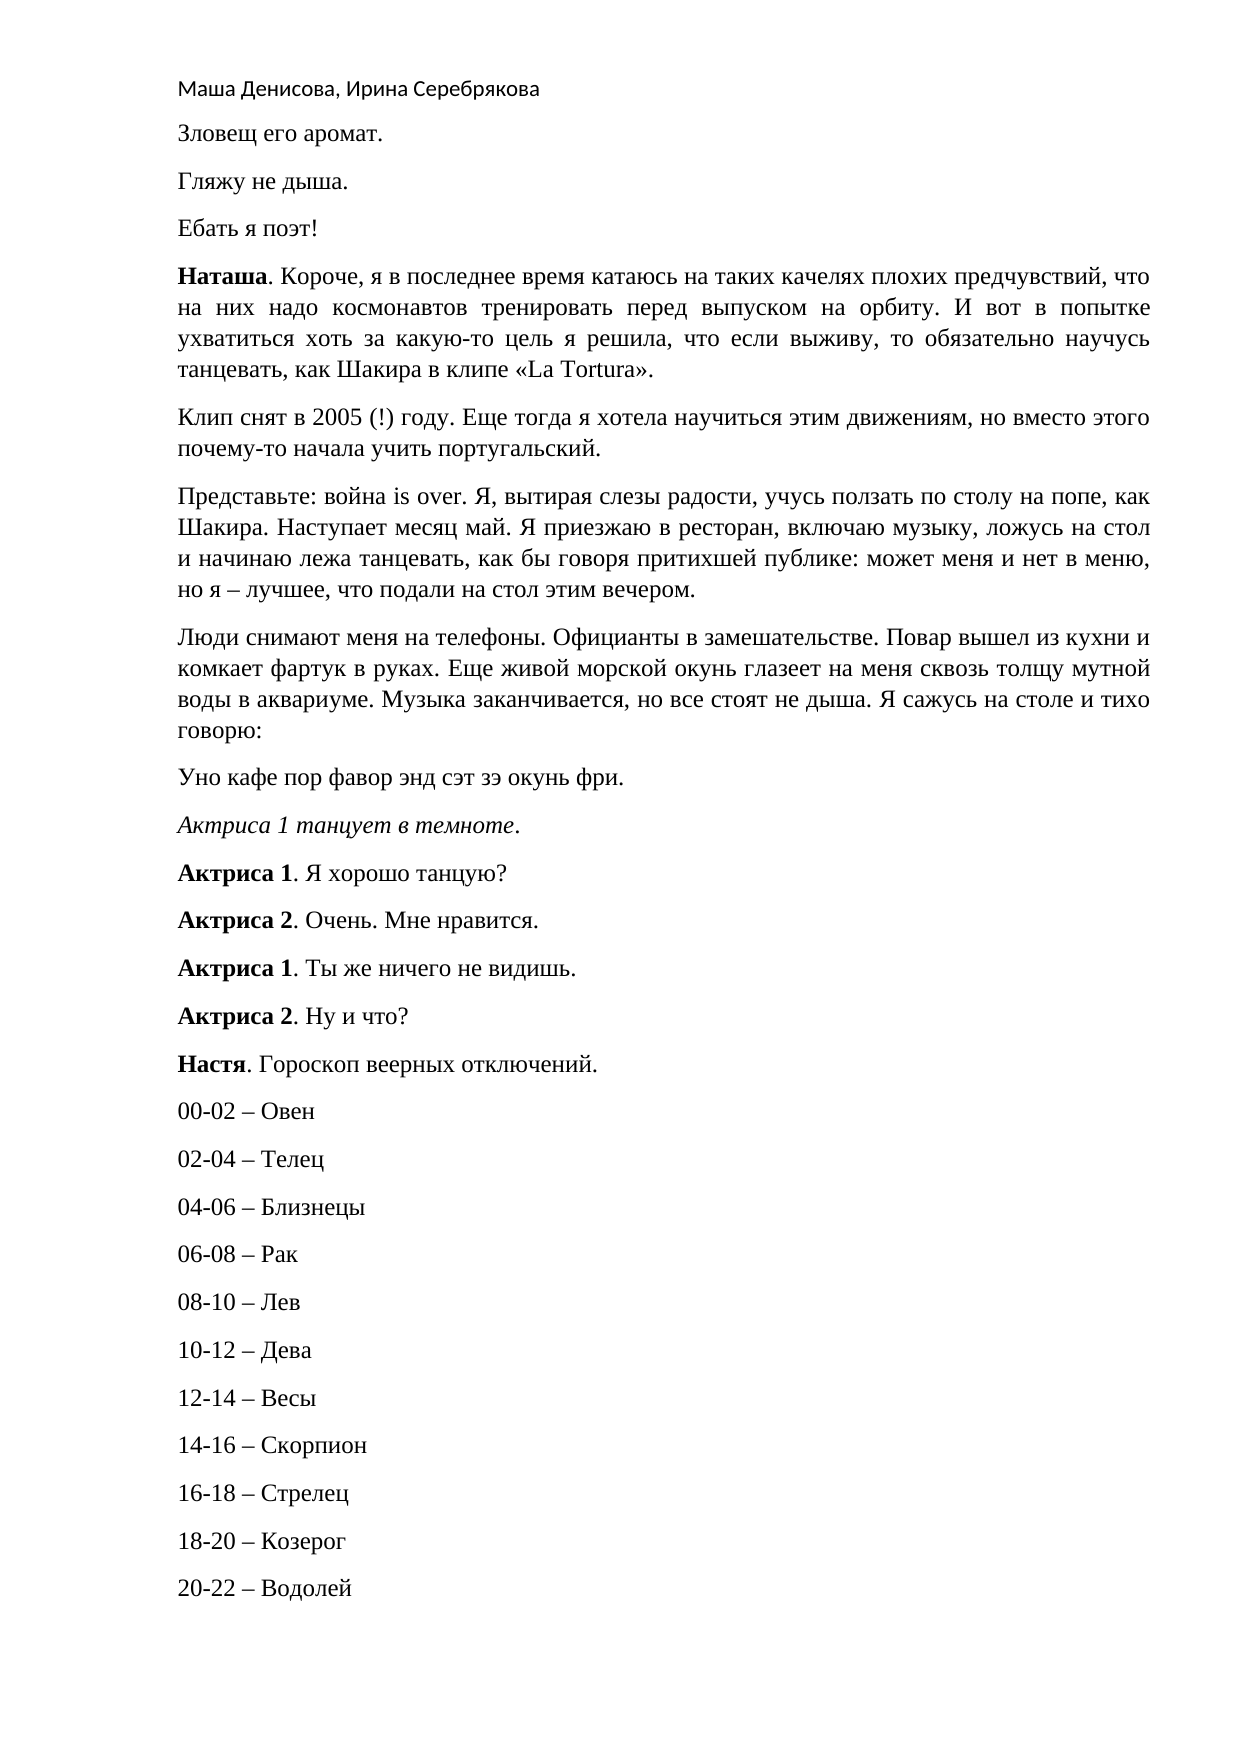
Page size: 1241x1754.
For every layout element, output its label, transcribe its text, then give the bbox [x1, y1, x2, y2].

text Клип снят в 2005 (!) году. Еще тогда я хотела научиться этим движениям, но вместо этого почему-то начала учить португальский. [177, 402, 1152, 462]
text 04-06 – Близнецы [177, 1192, 1152, 1221]
text Представьте: война is over. Я, вытирая слезы радости, учусь ползать по столу на попе, как Шакира. Наступает месяц май. Я приезжаю в ресторан, включаю музыку, ложусь на стол и начинаю лежа танцевать, как бы говоря притихшей публике: может меня и нет в меню, но я – лучшее, что подали на стол этим вечером. [177, 481, 1152, 603]
text 08-10 – Лев [177, 1287, 1152, 1316]
text 06-08 – Рак [177, 1239, 1152, 1268]
text 16-18 – Стрелец [177, 1478, 1152, 1507]
text 00-02 – Овен [177, 1096, 1152, 1125]
text Наташа. Короче, я в последнее время катаюсь на таких качелях плохих предчувствий, что на них надо космонавтов тренировать перед выпуском на орбиту. И вот в попытке ухватиться хоть за какую-то цель я решила, что если выживу, то обязательно научусь танцевать, как Шакира в клипе «La Tortura». [177, 261, 1152, 383]
text Зловещ его аромат. [177, 118, 1152, 147]
text Актриса 2. Очень. Мне нравится. [177, 906, 1152, 934]
text Актриса 1. Ты же ничего не видишь. [177, 953, 1152, 982]
text 18-20 – Козерог [177, 1526, 1152, 1554]
text Актриса 1. Я хорошо танцую? [177, 858, 1152, 887]
text Ебать я поэт! [177, 213, 1152, 242]
text Актриса 2. Ну и что? [177, 1001, 1152, 1030]
text 14-16 – Скорпион [177, 1430, 1152, 1459]
text Гляжу не дыша. [177, 166, 1152, 194]
text Уно кафе пор фавор энд сэт зэ окунь фри. [177, 762, 1152, 791]
text 10-12 – Дева [177, 1335, 1152, 1364]
text 20-22 – Водолей [177, 1573, 1152, 1602]
text Настя. Гороскоп веерных отключений. [177, 1049, 1152, 1077]
text Люди снимают меня на телефоны. Официанты в замешательстве. Повар вышел из кухни и комкает фартук в руках. Еще живой морской окунь глазеет на меня сквозь толщу мутной воды в аквариуме. Музыка заканчивается, но все стоят не дыша. Я сажусь на столе и тихо говорю: [177, 622, 1152, 743]
text 02-04 – Телец [177, 1144, 1152, 1173]
text 12-14 – Весы [177, 1383, 1152, 1411]
text Актриса 1 танцует в темноте. [177, 810, 1152, 839]
